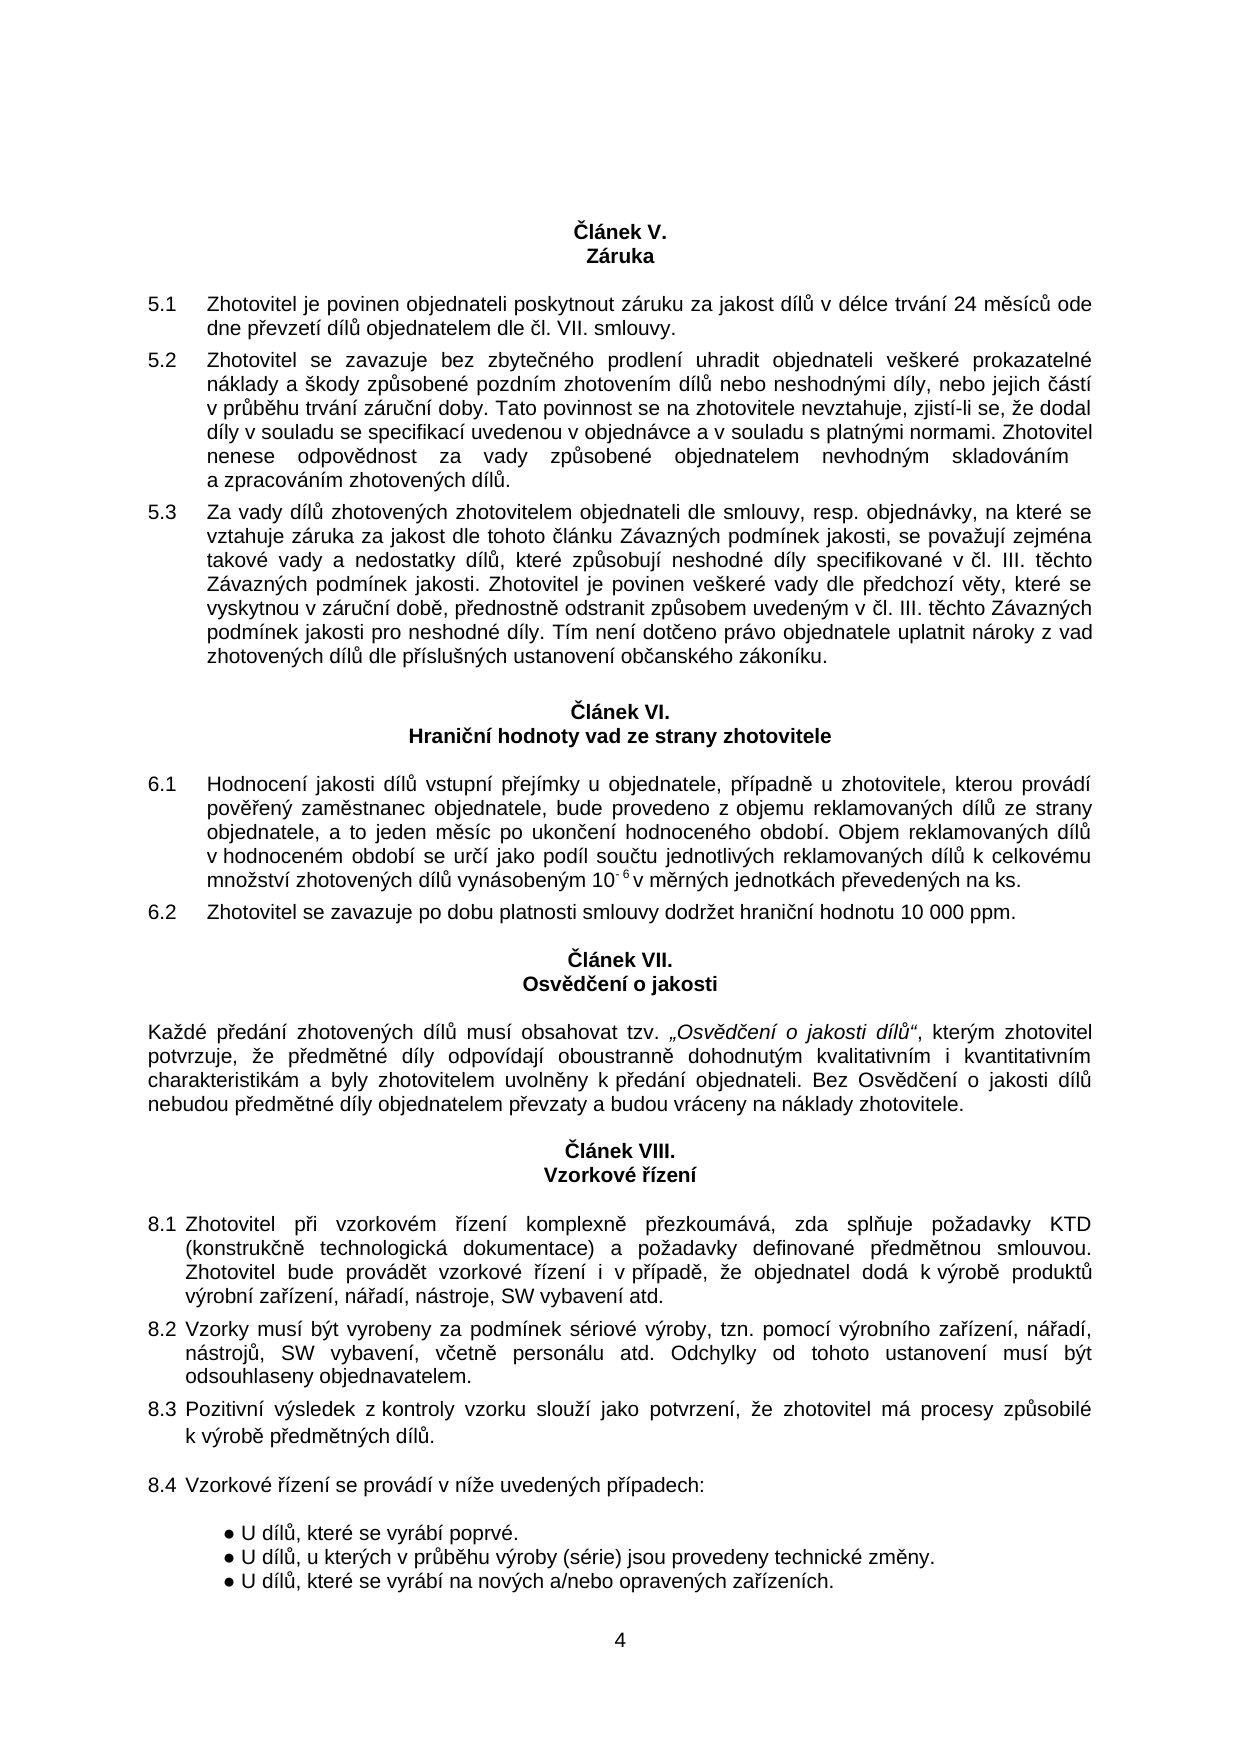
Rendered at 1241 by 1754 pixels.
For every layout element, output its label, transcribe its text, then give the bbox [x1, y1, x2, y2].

subtitle Článek VIII. [148, 1139, 1093, 1163]
list Vzorkové řízení se provádí v níže uvedených případech: [148, 1472, 1093, 1496]
subtitle Hraniční hodnoty vad ze strany zhotovitele [148, 724, 1093, 748]
text ● U dílů, které se vyrábí na nových a/nebo opravených zařízeních. [223, 1569, 1093, 1593]
subtitle Článek V. [148, 219, 1093, 243]
list Vzorky musí být vyrobeny za podmínek sériové výroby, tzn. pomocí výrobního zařízení, nářadí, nástrojů, SW vybavení, včetně personálu atd. Odchylky od tohoto ustanovení musí být odsouhlaseny objednavatelem. [148, 1316, 1093, 1388]
list Zhotovitel se zavazuje bez zbytečného prodlení uhradit objednateli veškeré prokazatelné náklady a škody způsobené pozdním zhotovením dílů nebo neshodnými díly, nebo jejich částí v průběhu trvání záruční doby. Tato povinnost se na zhotovitele nevztahuje, zjistí-li se, že dodal díly v souladu se specifikací uvedenou v objednávce a v souladu s platnými normami. Zhotovitel nenese odpovědnost za vady způsobené objednatelem nevhodným skladováním a zpracováním zhotovených dílů. [148, 348, 1093, 491]
subtitle Článek VI. [148, 700, 1093, 724]
list Hodnocení jakosti dílů vstupní přejímky u objednatele, případně u zhotovitele, kterou provádí pověřený zaměstnanec objednatele, bude provedeno z objemu reklamovaných dílů ze strany objednatele, a to jeden měsíc po ukončení hodnoceného období. Objem reklamovaných dílů v hodnoceném období se určí jako podíl součtu jednotlivých reklamovaných dílů k celkovému množství zhotovených dílů vynásobeným 10- 6 v měrných jednotkách převedených na ks. [148, 772, 1093, 891]
subtitle Vzorkové řízení [148, 1163, 1093, 1187]
subtitle Záruka [148, 243, 1093, 267]
subtitle Osvědčení o jakosti [148, 972, 1093, 996]
text ● U dílů, u kterých v průběhu výroby (série) jsou provedeny technické změny. [223, 1545, 1093, 1569]
list Pozitivní výsledek z kontroly vzorku slouží jako potvrzení, že zhotovitel má procesy způsobilé k výrobě předmětných dílů. [148, 1397, 1093, 1448]
text Každé předání zhotovených dílů musí obsahovat tzv. „Osvědčení o jakosti dílů“, kterým zhotovitel potvrzuje, že předmětné díly odpovídají oboustranně dohodnutým kvalitativním i kvantitativním charakteristikám a byly zhotovitelem uvolněny k předání objednateli. Bez Osvědčení o jakosti dílů nebudou předmětné díly objednatelem převzaty a budou vráceny na náklady zhotovitele. [148, 1019, 1093, 1115]
list Za vady dílů zhotovených zhotovitelem objednateli dle smlouvy, resp. objednávky, na které se vztahuje záruka za jakost dle tohoto článku Závazných podmínek jakosti, se považují zejména takové vady a nedostatky dílů, které způsobují neshodné díly specifikované v čl. III. těchto Závazných podmínek jakosti. Zhotovitel je povinen veškeré vady dle předchozí věty, které se vyskytnou v záruční době, přednostně odstranit způsobem uvedeným v čl. III. těchto Závazných podmínek jakosti pro neshodné díly. Tím není dotčeno právo objednatele uplatnit nároky z vad zhotovených dílů dle příslušných ustanovení občanského zákoníku. [148, 500, 1093, 667]
subtitle Článek VII. [148, 948, 1093, 972]
list Zhotovitel se zavazuje po dobu platnosti smlouvy dodržet hraniční hodnotu 10 000 ppm. [148, 900, 1093, 924]
list Zhotovitel je povinen objednateli poskytnout záruku za jakost dílů v délce trvání 24 měsíců ode dne převzetí dílů objednatelem dle čl. VII. smlouvy. [148, 291, 1093, 339]
list Zhotovitel při vzorkovém řízení komplexně přezkoumává, zda splňuje požadavky KTD (konstrukčně technologická dokumentace) a požadavky definované předmětnou smlouvou. Zhotovitel bude provádět vzorkové řízení i v případě, že objednatel dodá k výrobě produktů výrobní zařízení, nářadí, nástroje, SW vybavení atd. [148, 1212, 1093, 1308]
text ● U dílů, které se vyrábí poprvé. [223, 1521, 1093, 1545]
